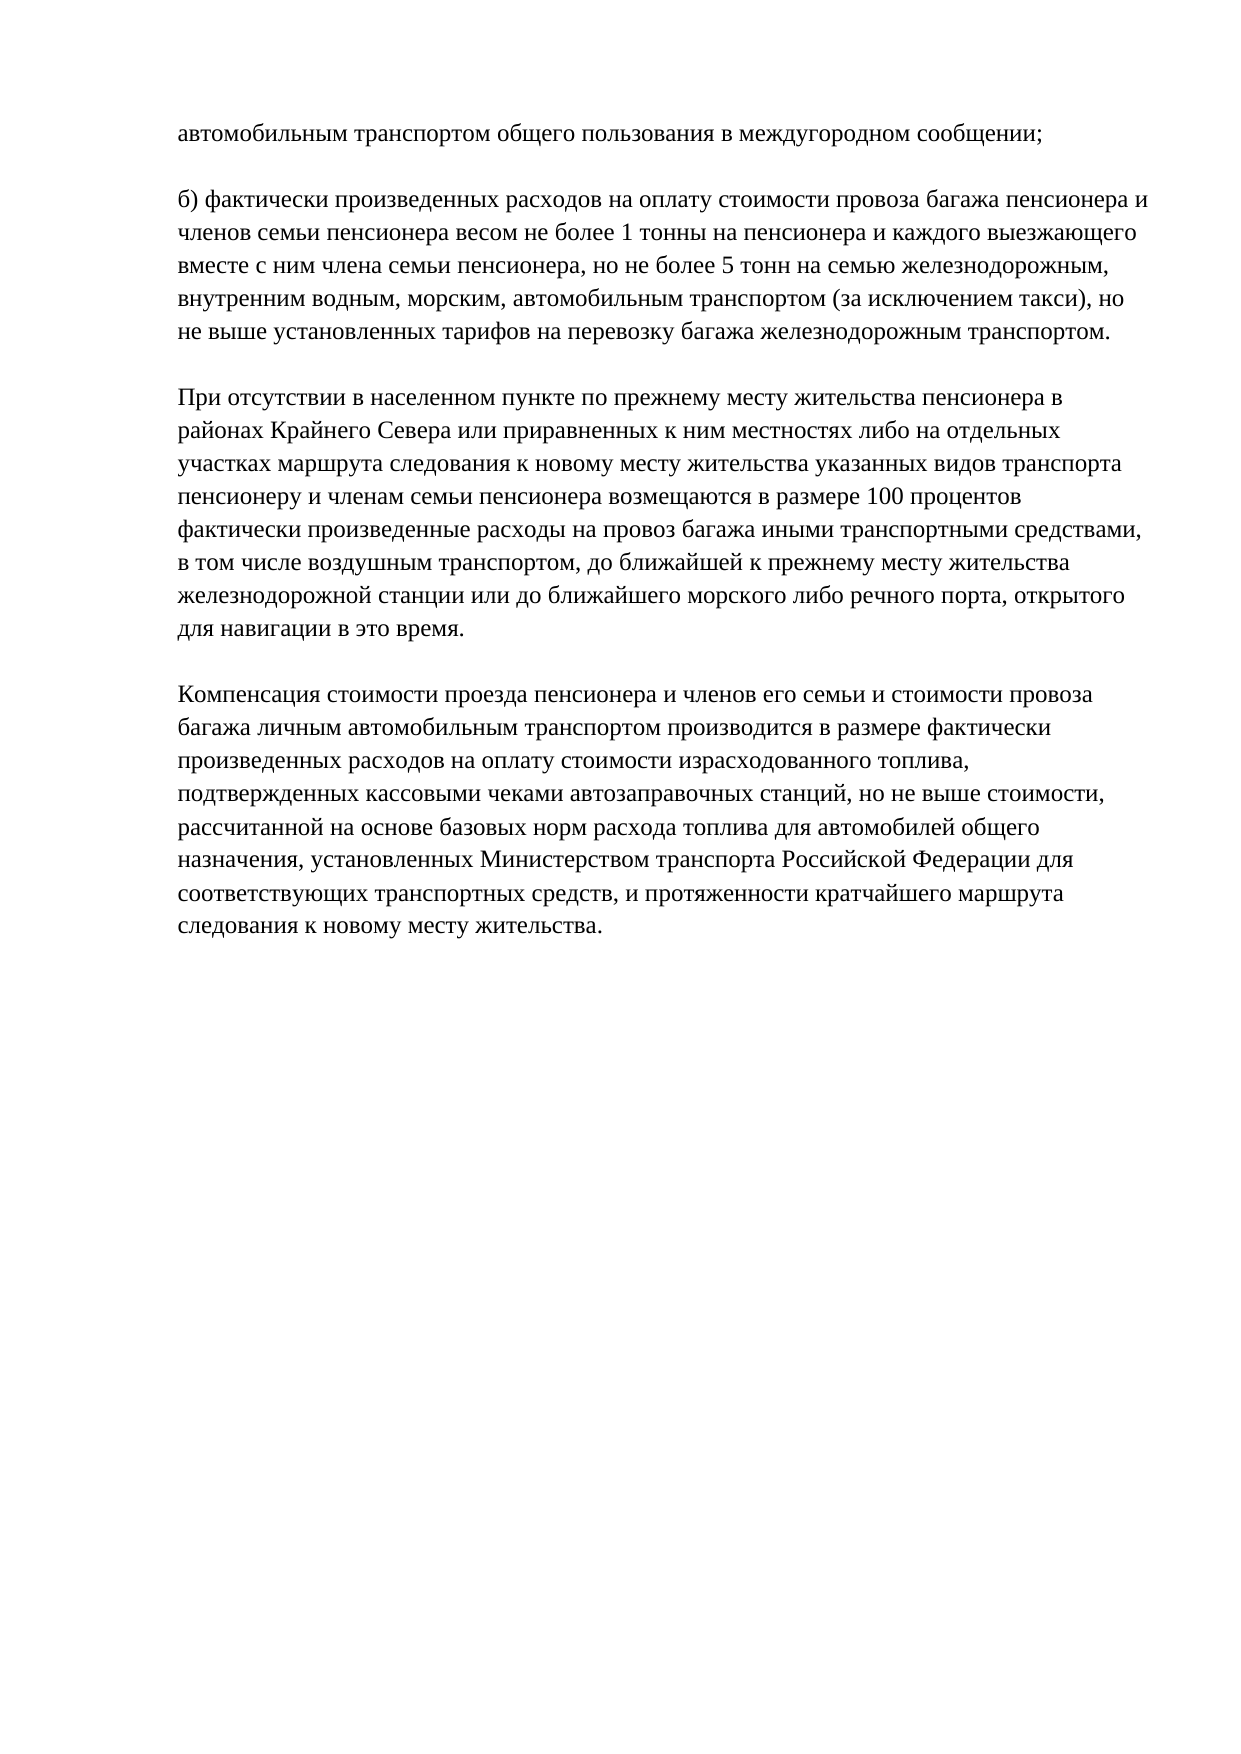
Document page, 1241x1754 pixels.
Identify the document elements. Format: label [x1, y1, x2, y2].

text [177, 118, 1152, 939]
